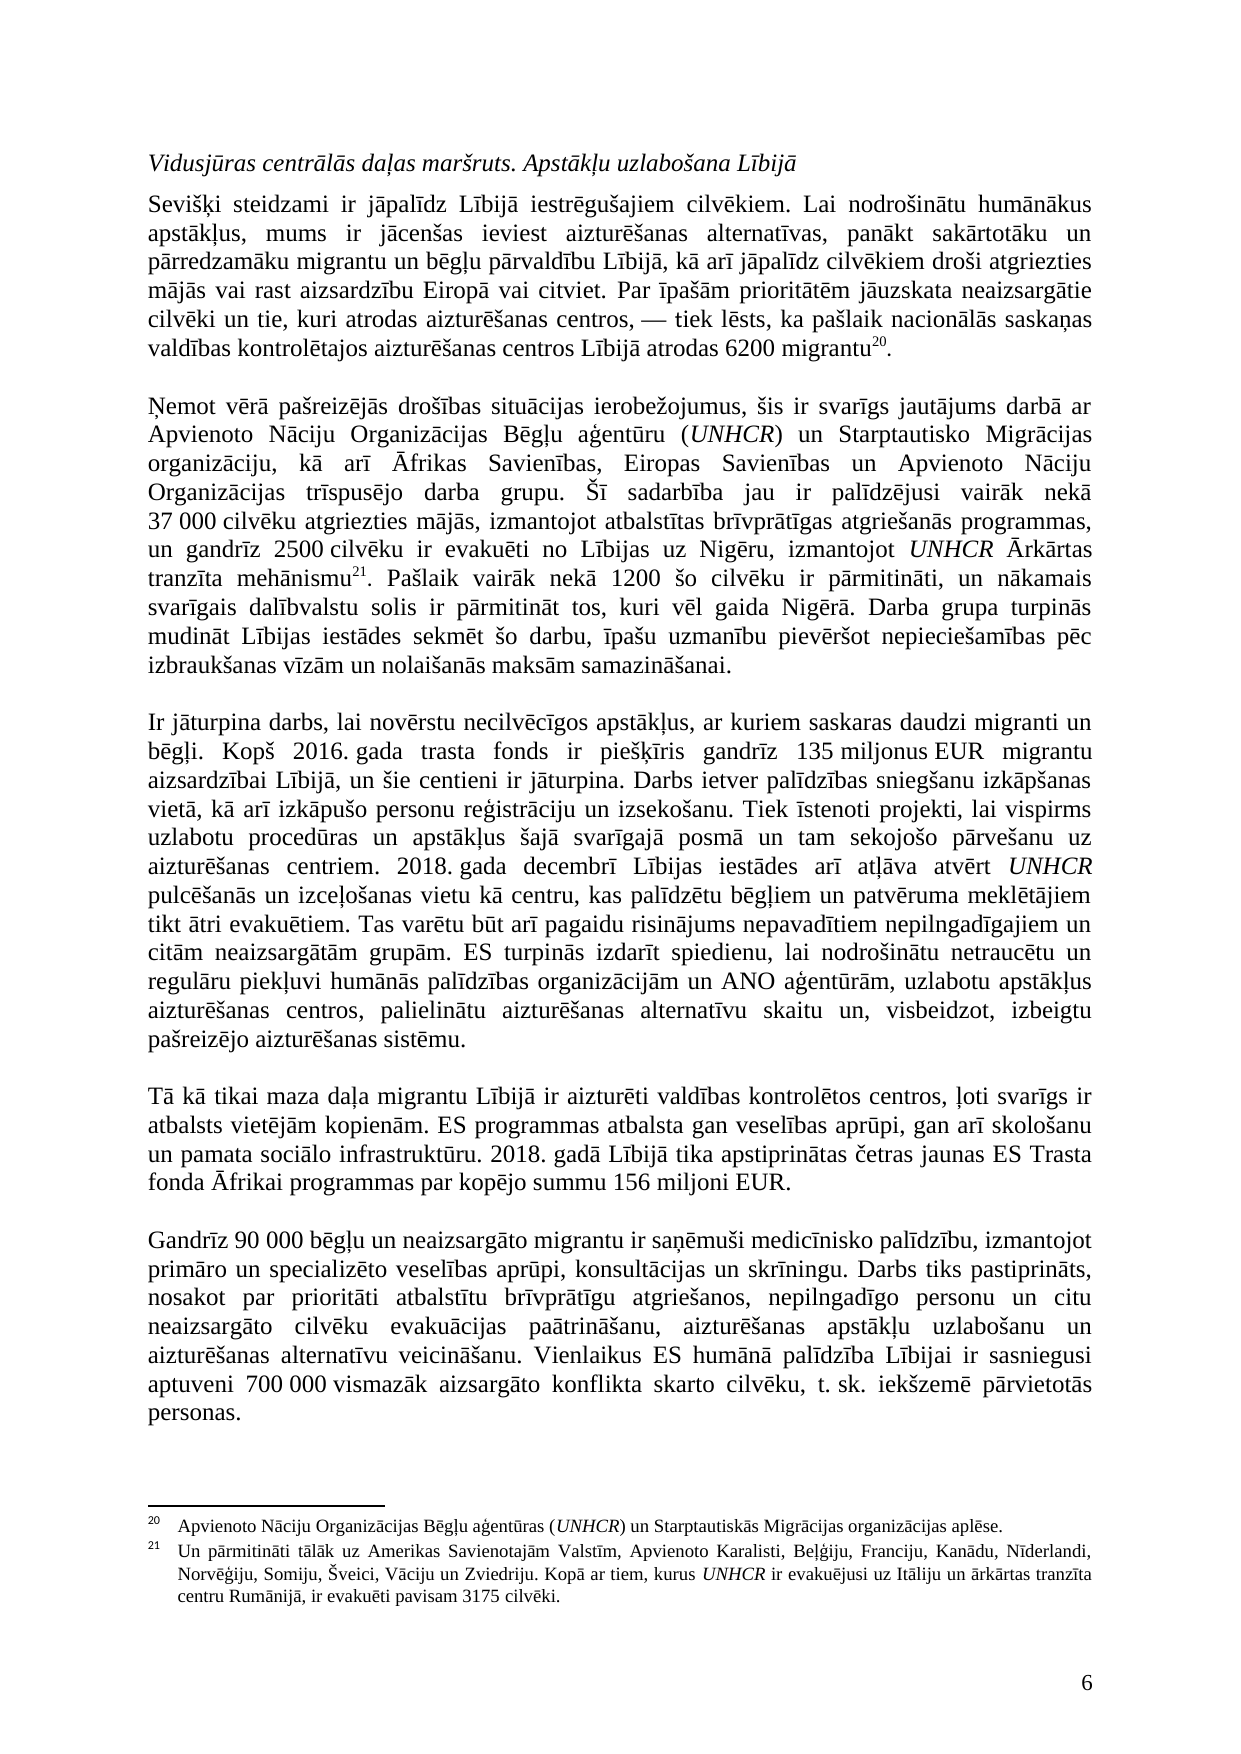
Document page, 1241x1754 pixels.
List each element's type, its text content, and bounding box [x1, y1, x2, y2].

text Vidusjūras centrālās daļas maršruts. Apstākļu uzlabošana Lībijā [148, 148, 1092, 176]
text Sevišķi steidzami ir jāpalīdz Lībijā iestrēgušajiem cilvēkiem. Lai nodrošinātu humānākus apstākļus, mums ir jācenšas ieviest aizturēšanas alternatīvas, panākt sakārtotāku un pārredzamāku migrantu un bēgļu pārvaldību Lībijā, kā arī jāpalīdz cilvēkiem droši atgriezties mājās vai rast aizsardzību Eiropā vai citviet. Par īpašām prioritātēm jāuzskata neaizsargātie cilvēki un tie, kuri atrodas aizturēšanas centros, — tiek lēsts, ka pašlaik nacionālās saskaņas valdības kontrolētajos aizturēšanas centros Lībijā atrodas 6200 migrantu. [148, 189, 1092, 362]
text Tā kā tikai maza daļa migrantu Lībijā ir aizturēti valdības kontrolētos centros, ļoti svarīgs ir atbalsts vietējām kopienām. ES programmas atbalsta gan veselības aprūpi, gan arī skološanu un pamata sociālo infrastruktūru. 2018. gadā Lībijā tika apstiprinātas četras jaunas ES Trasta fonda Āfrikai programmas par kopējo summu 156 miljoni EUR. [148, 1081, 1092, 1196]
text Ir jāturpina darbs, lai novērstu necilvēcīgos apstākļus, ar kuriem saskaras daudzi migranti un bēgļi. Kopš 2016. gada trasta fonds ir piešķīris gandrīz 135 miljonus EUR migrantu aizsardzībai Lībijā, un šie centieni ir jāturpina. Darbs ietver palīdzības sniegšanu izkāpšanas vietā, kā arī izkāpušo personu reģistrāciju un izsekošanu. Tiek īstenoti projekti, lai vispirms uzlabotu procedūras un apstākļus šajā svarīgajā posmā un tam sekojošo pārvešanu uz aizturēšanas centriem. 2018. gada decembrī Lībijas iestādes arī atļāva atvērt UNHCR pulcēšanās un izceļošanas vietu kā centru, kas palīdzētu bēgļiem un patvēruma meklētājiem tikt ātri evakuētiem. Tas varētu būt arī pagaidu risinājums nepavadītiem nepilngadīgajiem un citām neaizsargātām grupām. ES turpinās izdarīt spiedienu, lai nodrošinātu netraucētu un regulāru piekļuvi humānās palīdzības organizācijām un ANO aģentūrām, uzlabotu apstākļus aizturēšanas centros, palielinātu aizturēšanas alternatīvu skaitu un, visbeidzot, izbeigtu pašreizējo aizturēšanas sistēmu. [148, 707, 1092, 1052]
text Gandrīz 90 000 bēgļu un neaizsargāto migrantu ir saņēmuši medicīnisko palīdzību, izmantojot primāro un specializēto veselības aprūpi, konsultācijas un skrīningu. Darbs tiks pastiprināts, nosakot par prioritāti atbalstītu brīvprātīgu atgriešanos, nepilngadīgo personu un citu neaizsargāto cilvēku evakuācijas paātrināšanu, aizturēšanas apstākļu uzlabošanu un aizturēšanas alternatīvu veicināšanu. Vienlaikus ES humānā palīdzība Lībijai ir sasniegusi aptuveni 700 000 vismazāk aizsargāto konflikta skarto cilvēku, t. sk. iekšzemē pārvietotās personas. [148, 1225, 1092, 1426]
text Ņemot vērā pašreizējās drošības situācijas ierobežojumus, šis ir svarīgs jautājums darbā ar Apvienoto Nāciju Organizācijas Bēgļu aģentūru (UNHCR) un Starptautisko Migrācijas organizāciju, kā arī Āfrikas Savienības, Eiropas Savienības un Apvienoto Nāciju Organizācijas trīspusējo darba grupu. Šī sadarbība jau ir palīdzējusi vairāk nekā 37 000 cilvēku atgriezties mājās, izmantojot atbalstītas brīvprātīgas atgriešanās programmas, un gandrīz 2500 cilvēku ir evakuēti no Lībijas uz Nigēru, izmantojot UNHCR Ārkārtas tranzīta mehānismu. Pašlaik vairāk nekā 1200 šo cilvēku ir pārmitināti, un nākamais svarīgais dalībvalstu solis ir pārmitināt tos, kuri vēl gaida Nigērā. Darba grupa turpinās mudināt Lībijas iestādes sekmēt šo darbu, īpašu uzmanību pievēršot nepieciešamības pēc izbraukšanas vīzām un nolaišanās maksām samazināšanai. [148, 391, 1092, 679]
